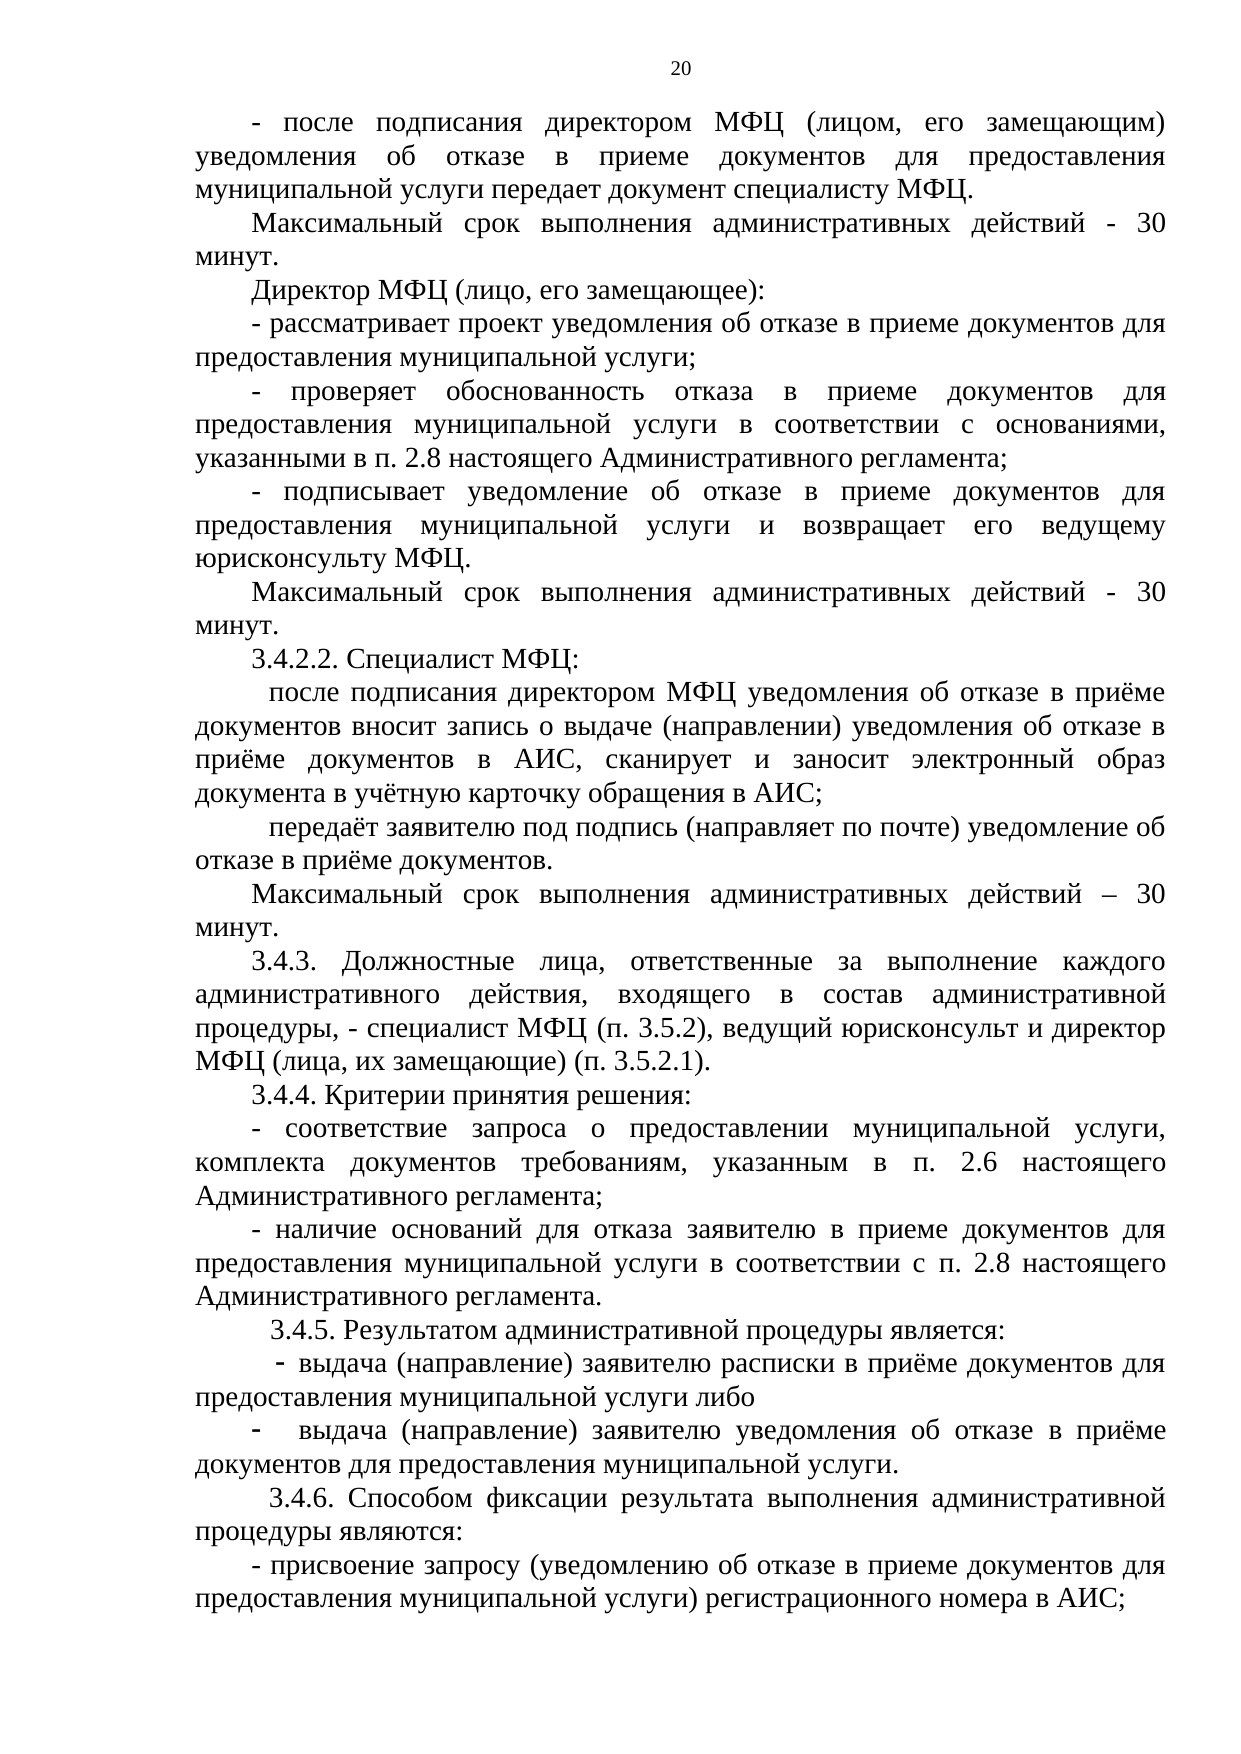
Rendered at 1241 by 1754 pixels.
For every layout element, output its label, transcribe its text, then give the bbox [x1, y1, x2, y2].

list выдача (направление) заявителю расписки в приёме документов для предоставления муниципальной услуги либо [195, 1345, 1167, 1412]
list выдача (направление) заявителю уведомления об отказе в приёме документов для предоставления муниципальной услуги. [195, 1412, 1167, 1480]
text 3.4.2.2. Специалист МФЦ: [195, 641, 1167, 674]
text - рассматривает проект уведомления об отказе в приеме документов для предоставления муниципальной услуги; [195, 306, 1167, 373]
text - наличие оснований для отказа заявителю в приеме документов для предоставления муниципальной услуги в соответствии с п. 2.8 настоящего Административного регламента. [195, 1211, 1167, 1312]
text - после подписания директором МФЦ (лицом, его замещающим) уведомления об отказе в приеме документов для предоставления муниципальной услуги передает документ специалисту МФЦ. [195, 104, 1167, 205]
text Максимальный срок выполнения административных действий – 30 минут. [195, 876, 1167, 943]
text - подписывает уведомление об отказе в приеме документов для предоставления муниципальной услуги и возвращает его ведущему юрисконсульту МФЦ. [195, 473, 1167, 574]
text 3.4.6. Способом фиксации результата выполнения административной процедуры являются: [195, 1480, 1167, 1547]
text Максимальный срок выполнения административных действий - 30 минут. [195, 574, 1167, 641]
text 3.4.5. Результатом административной процедуры является: [195, 1312, 1167, 1345]
text ­ передаёт заявителю под подпись (направляет по почте) уведомление об отказе в приёме документов. [195, 809, 1167, 876]
text 3.4.4. Критерии принятия решения: [195, 1077, 1167, 1111]
text ­ после подписания директором МФЦ уведомления об отказе в приёме документов вносит запись о выдаче (направлении) уведомления об отказе в приёме документов в АИС, сканирует и заносит электронный образ документа в учётную карточку обращения в АИС; [195, 674, 1167, 809]
text 3.4.3. Должностные лица, ответственные за выполнение каждого административного действия, входящего в состав административной процедуры, - специалист МФЦ (п. 3.5.2), ведущий юрисконсульт и директор МФЦ (лица, их замещающие) (п. 3.5.2.1). [195, 943, 1167, 1077]
text - присвоение запросу (уведомлению об отказе в приеме документов для предоставления муниципальной услуги) регистрационного номера в АИС; [195, 1547, 1167, 1614]
text Максимальный срок выполнения административных действий - 30 минут. [195, 205, 1167, 272]
text Директор МФЦ (лицо, его замещающее): [195, 272, 1167, 306]
text - проверяет обоснованность отказа в приеме документов для предоставления муниципальной услуги в соответствии с основаниями, указанными в п. 2.8 настоящего Административного регламента; [195, 373, 1167, 473]
text - соответствие запроса о предоставлении муниципальной услуги, комплекта документов требованиям, указанным в п. 2.6 настоящего Административного регламента; [195, 1111, 1167, 1211]
